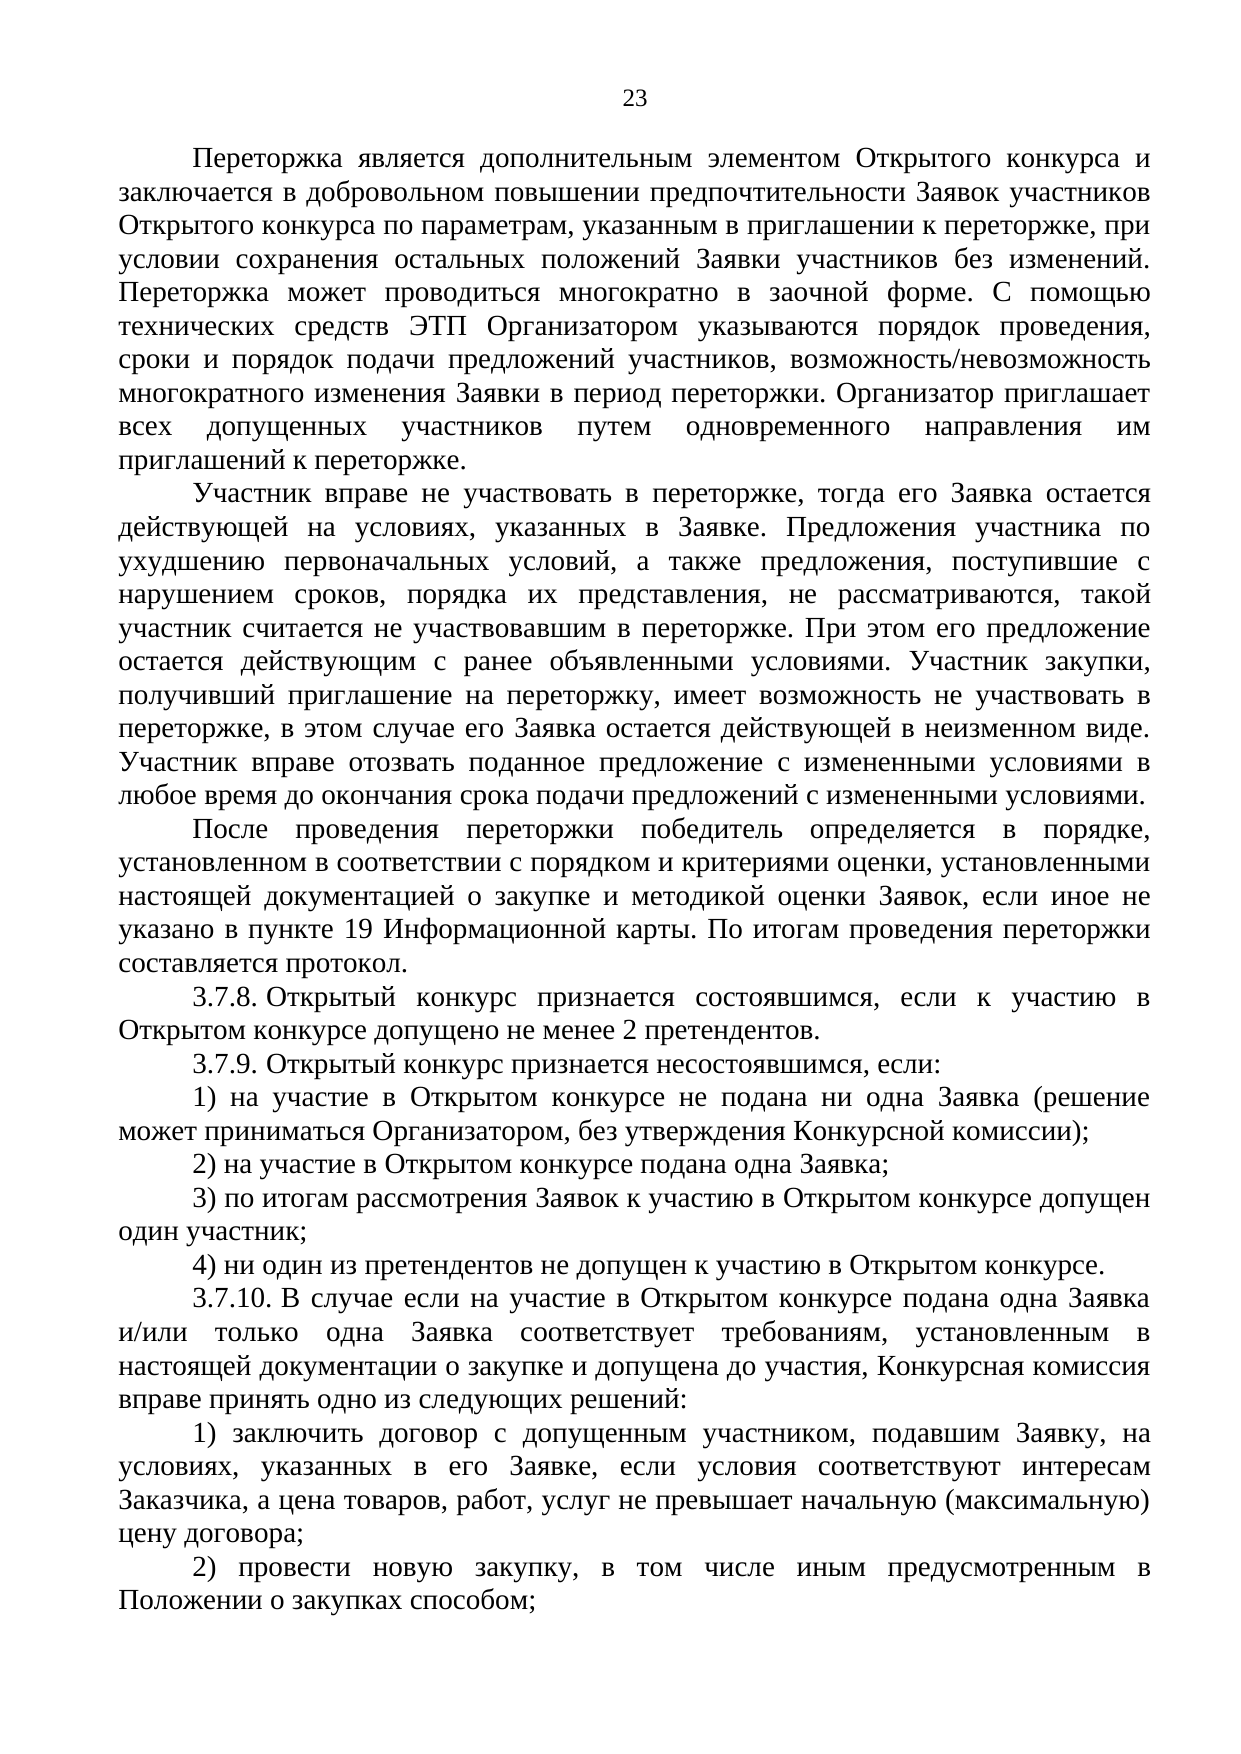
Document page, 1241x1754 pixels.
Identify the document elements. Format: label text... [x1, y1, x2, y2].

list Открытый конкурс признается несостоявшимся, если: [118, 1046, 1152, 1079]
text 2) провести новую закупку, в том числе иным предусмотренным в Положении о закупках способом; [118, 1549, 1152, 1616]
list В случае если на участие в Открытом конкурсе подана одна Заявка и/или только одна Заявка соответствует требованиям, установленным в настоящей документации о закупке и допущена до участия, Конкурсная комиссия вправе принять одно из следующих решений: [118, 1281, 1152, 1415]
text 3) по итогам рассмотрения Заявок к участию в Открытом конкурсе допущен один участник; [118, 1180, 1152, 1247]
text 1) на участие в Открытом конкурсе не подана ни одна Заявка (решение может приниматься Организатором, без утверждения Конкурсной комиссии); [118, 1079, 1152, 1146]
text 2) на участие в Открытом конкурсе подана одна Заявка; [118, 1146, 1152, 1180]
text После проведения переторжки победитель определяется в порядке, установленном в соответствии с порядком и критериями оценки, установленными настоящей документацией о закупке и методикой оценки Заявок, если иное не указано в пункте 19 Информационной карты. По итогам проведения переторжки составляется протокол. [118, 811, 1152, 979]
text Участник вправе не участвовать в переторжке, тогда его Заявка остается действующей на условиях, указанных в Заявке. Предложения участника по ухудшению первоначальных условий, а также предложения, поступившие с нарушением сроков, порядка их представления, не рассматриваются, такой участник считается не участвовавшим в переторжке. При этом его предложение остается действующим с ранее объявленными условиями. Участник закупки, получивший приглашение на переторжку, имеет возможность не участвовать в переторжке, в этом случае его Заявка остается действующей в неизменном виде. Участник вправе отозвать поданное предложение с измененными условиями в любое время до окончания срока подачи предложений с измененными условиями. [118, 476, 1152, 811]
list Открытый конкурс признается состоявшимся, если к участию в Открытом конкурсе допущено не менее 2 претендентов. [118, 979, 1152, 1046]
text 1) заключить договор с допущенным участником, подавшим Заявку, на условиях, указанных в его Заявке, если условия соответствуют интересам Заказчика, а цена товаров, работ, услуг не превышает начальную (максимальную) цену договора; [118, 1415, 1152, 1549]
text 4) ни один из претендентов не допущен к участию в Открытом конкурсе. [118, 1247, 1152, 1281]
text Переторжка является дополнительным элементом Открытого конкурса и заключается в добровольном повышении предпочтительности Заявок участников Открытого конкурса по параметрам, указанным в приглашении к переторжке, при условии сохранения остальных положений Заявки участников без изменений. Переторжка может проводиться многократно в заочной форме. С помощью технических средств ЭТП Организатором указываются порядок проведения, сроки и порядок подачи предложений участников, возможность/невозможность многократного изменения Заявки в период переторжки. Организатор приглашает всех допущенных участников путем одновременного направления им приглашений к переторжке. [118, 140, 1152, 476]
